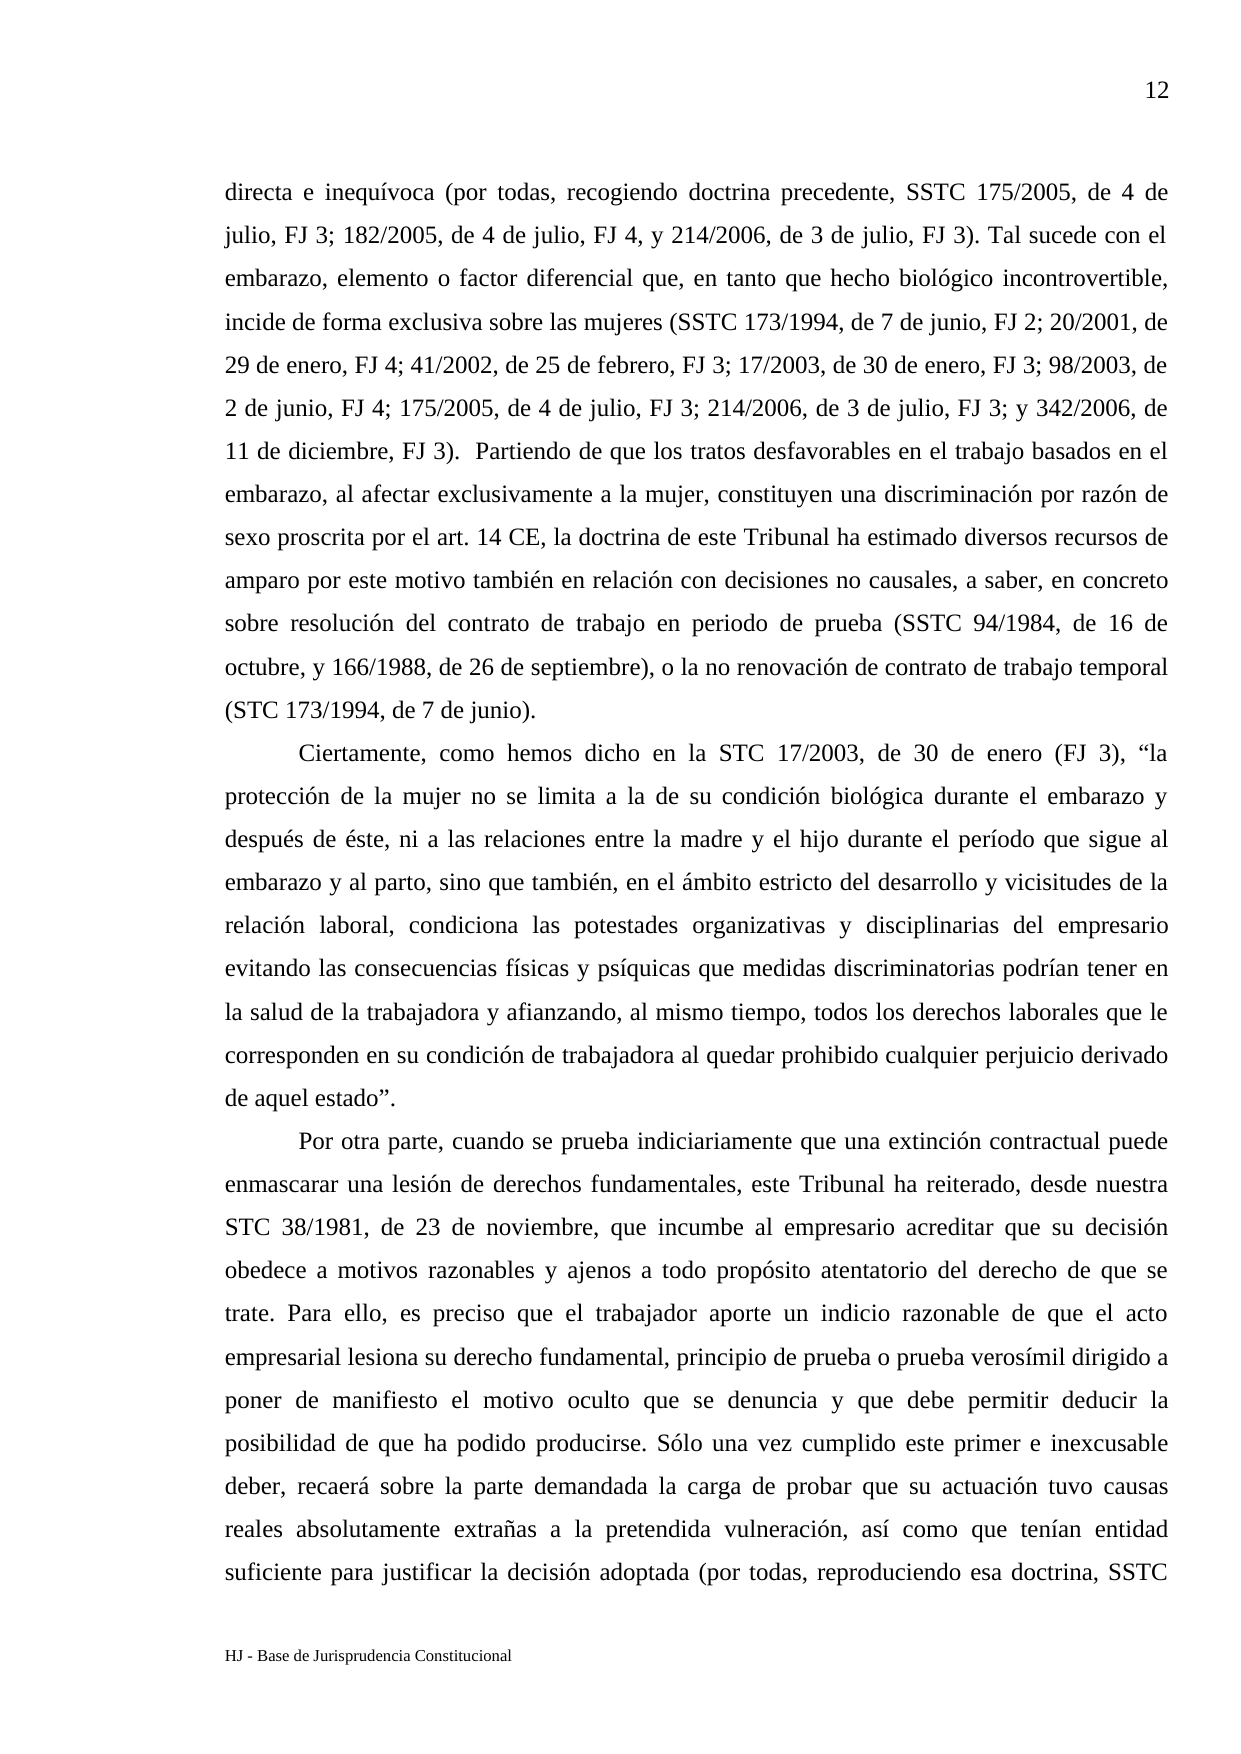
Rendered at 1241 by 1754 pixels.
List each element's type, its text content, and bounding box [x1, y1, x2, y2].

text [224, 177, 1169, 723]
text Ciertamente, como hemos dicho en la STC 17/2003, de 30 de enero (FJ 3), “la protección de la mujer no se limita a la de su condición biológica durante el embarazo y después de éste, ni a las relaciones entre la madre y el hijo durante el período que sigue al embarazo y al parto, sino que también, en el ámbito estricto del desarrollo y vicisitudes de la relación laboral, condiciona las potestades organizativas y disciplinarias del empresario evitando las consecuencias físicas y psíquicas que medidas discriminatorias podrían tener en la salud de la trabajadora y afianzando, al mismo tiempo, todos los derechos laborales que le corresponden en su condición de trabajadora al quedar prohibido cualquier perjuicio derivado de aquel estado”. [224, 738, 1169, 1112]
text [224, 1126, 1169, 1586]
